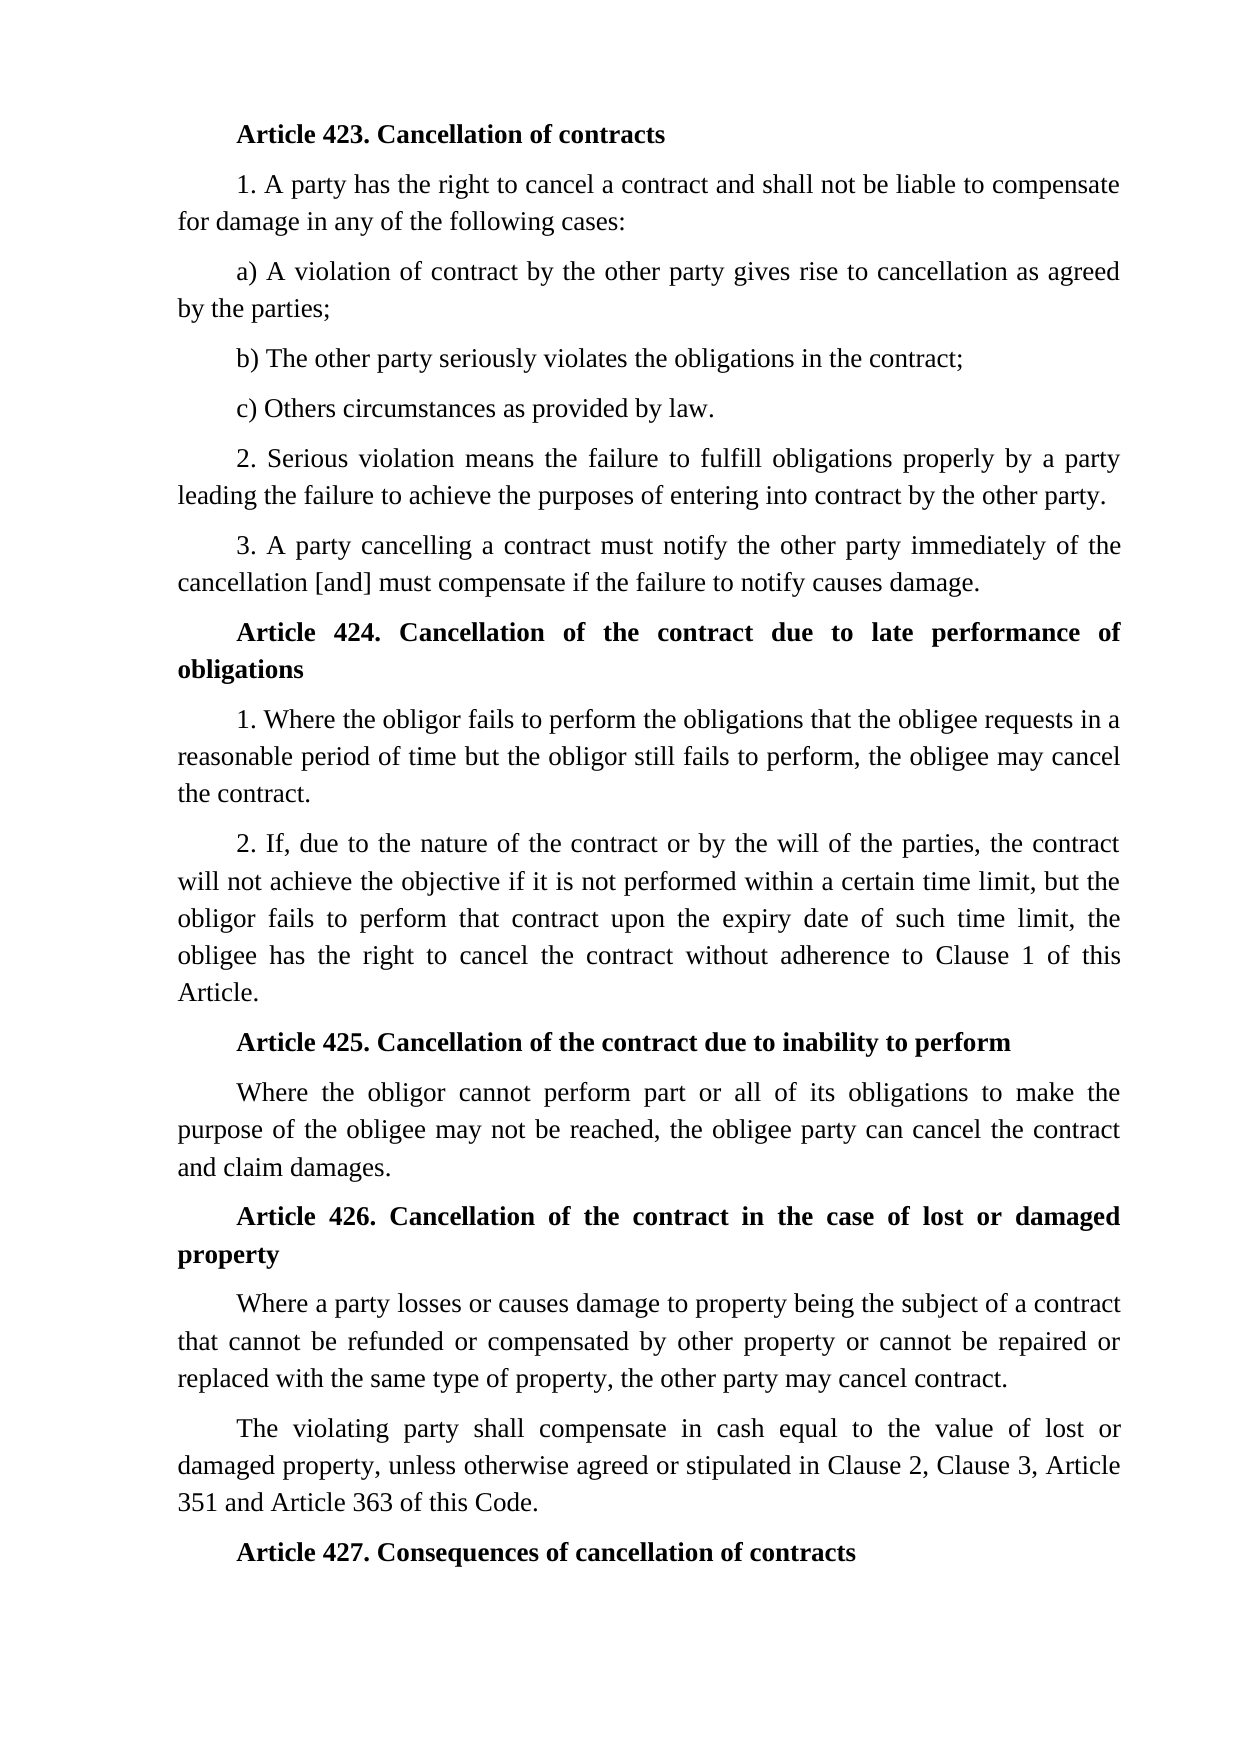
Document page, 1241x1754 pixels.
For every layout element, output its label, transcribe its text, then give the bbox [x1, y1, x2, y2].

text Where the obligor cannot perform part or all of its obligations to make the purpose of the obligee may not be reached, the obligee party can cancel the contract and claim damages. [177, 1076, 1122, 1182]
text Article 427. Consequences of cancellation of contracts [177, 1536, 1122, 1567]
text 1. A party has the right to cancel a contract and shall not be liable to compensate for damage in any of the following cases: [177, 168, 1122, 236]
text b) The other party seriously violates the obligations in the contract; [177, 342, 1122, 373]
text a) A violation of contract by the other party gives rise to cancellation as agreed by the parties; [177, 255, 1122, 323]
text c) Others circumstances as provided by law. [177, 392, 1122, 423]
text 3. A party cancelling a contract must notify the other party immediately of the cancellation [and] must compensate if the failure to notify causes damage. [177, 529, 1122, 597]
text Where a party losses or causes damage to property being the subject of a contract that cannot be refunded or compensated by other property or cannot be repaired or replaced with the same type of property, the other party may cancel contract. [177, 1287, 1122, 1393]
text 2. If, due to the nature of the contract or by the will of the parties, the contract will not achieve the objective if it is not performed within a certain time limit, but the obligor fails to perform that contract upon the expiry date of such time limit, the obligee has the right to cancel the contract without adherence to Clause 1 of this Article. [177, 827, 1122, 1008]
text Article 426. Cancellation of the contract in the case of lost or damaged property [177, 1200, 1122, 1269]
text Article 425. Cancellation of the contract due to inability to perform [177, 1026, 1122, 1057]
text 2. Serious violation means the failure to fulfill obligations properly by a party leading the failure to achieve the purposes of entering into contract by the other party. [177, 442, 1122, 510]
text Article 423. Cancellation of contracts [177, 118, 1122, 149]
text The violating party shall compensate in cash equal to the value of lost or damaged property, unless otherwise agreed or stipulated in Clause 2, Clause 3, Article 351 and Article 363 of this Code. [177, 1412, 1122, 1518]
text Article 424. Cancellation of the contract due to late performance of obligations [177, 616, 1122, 684]
text 1. Where the obligor fails to perform the obligations that the obligee requests in a reasonable period of time but the obligor still fails to perform, the obligee may cancel the contract. [177, 703, 1122, 809]
